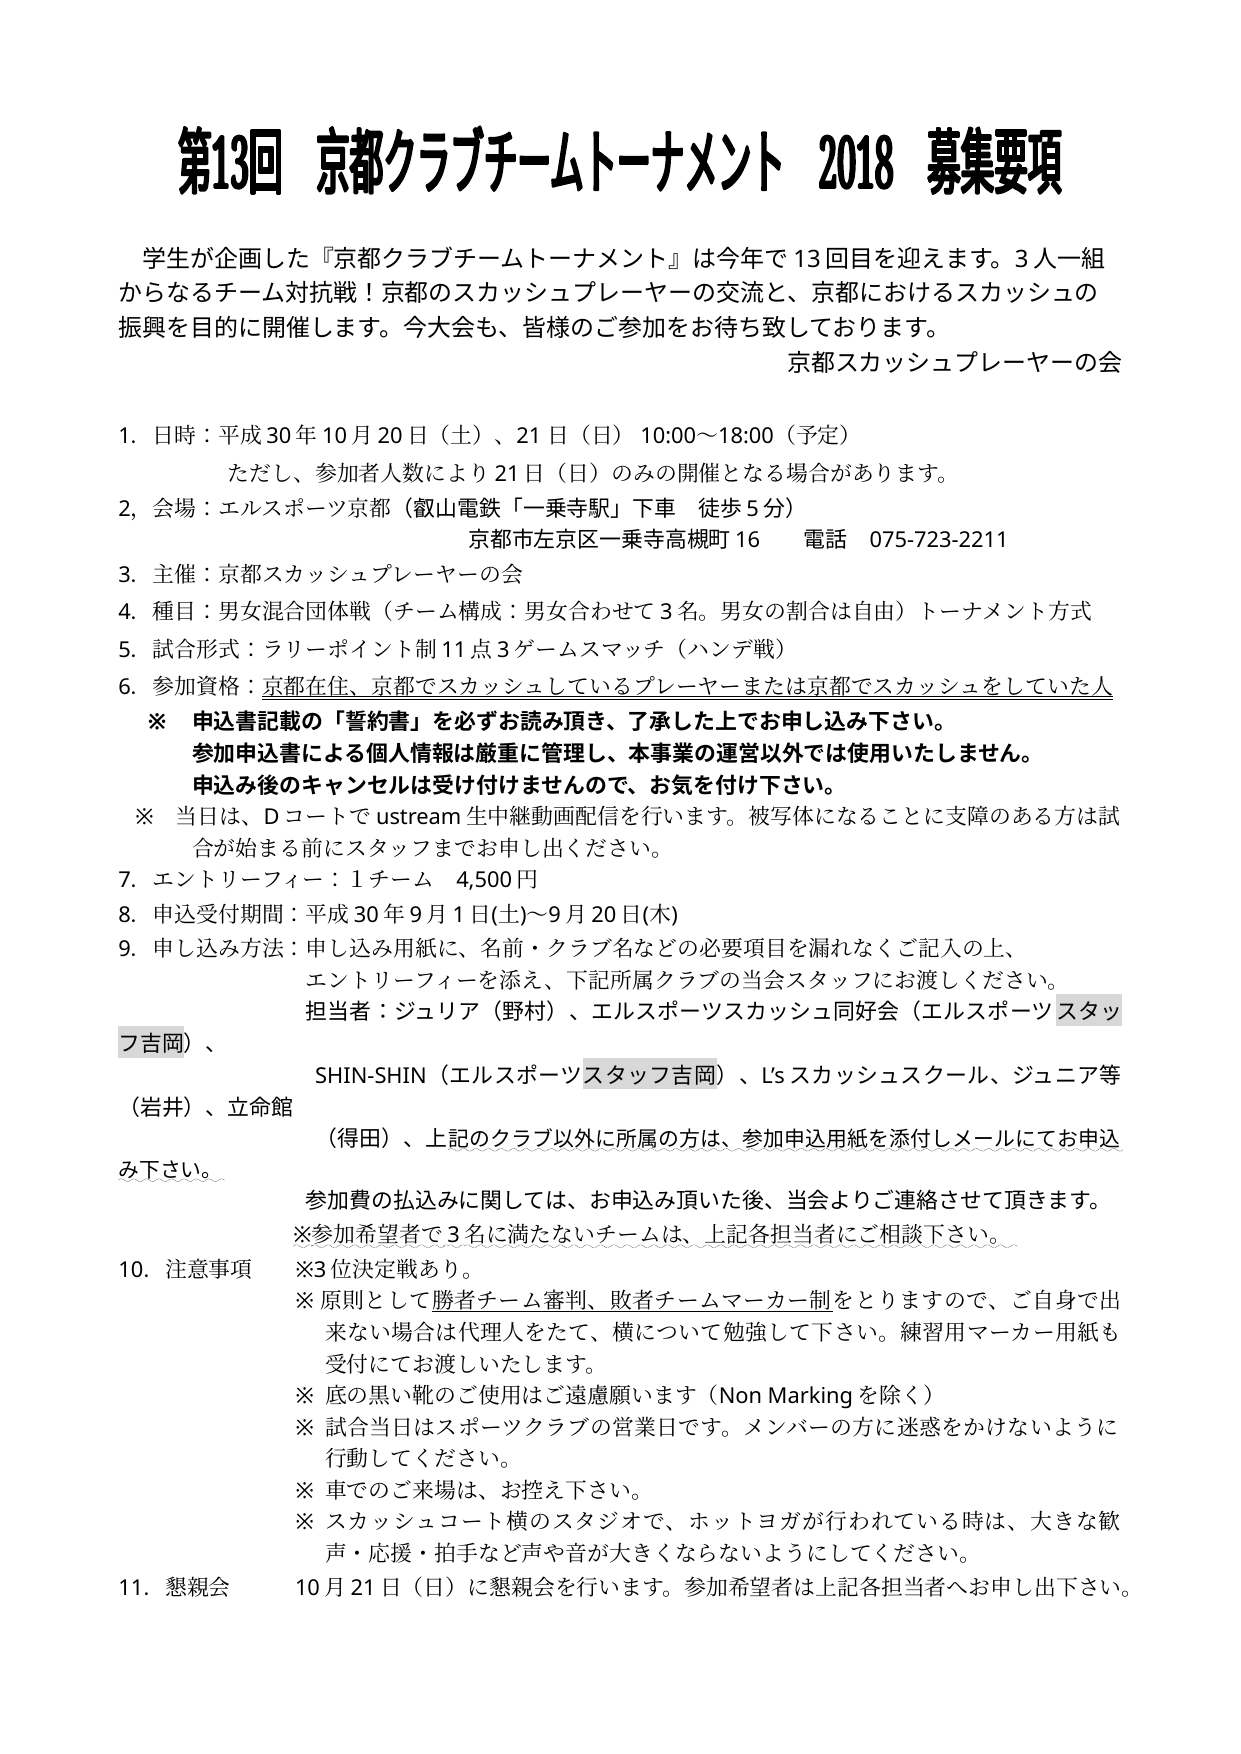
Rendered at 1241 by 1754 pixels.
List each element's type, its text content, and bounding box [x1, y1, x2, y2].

text 8．申込受付期間：平成30年9月1日(土)～9月20日(木) [118, 894, 1122, 931]
text 3．主催：京都スカッシュプレーヤーの会 [118, 554, 1122, 592]
text SHIN-SHIN（エルスポーツスタッフ吉岡）、L’sスカッシュスクール、ジュニア等（岩井）、立命館 [118, 1058, 1122, 1121]
text ただし、参加者人数により21日（日）のみの開催となる場合があります。 [118, 453, 1122, 491]
text ※ 車でのご来場は、お控え下さい。 [118, 1473, 1122, 1504]
text 京都スカッシュプレーヤーの会 [118, 343, 1122, 378]
text ※ スカッシュコート横のスタジオで、ホットヨガが行われている時は、大きな歓声・応援・拍手など声や音が大きくならないようにしてください。 [118, 1504, 1122, 1567]
text ※ 当日は、Dコートでustream生中継動画配信を行います。被写体になることに支障のある方は試合が始まる前にスタッフまでお申し出ください。 [118, 799, 1122, 862]
text 参加費の払込みに関しては、お申込み頂いた後、当会よりご連絡させて頂きます。 [118, 1183, 1122, 1215]
text 参加申込書による個人情報は厳重に管理し、本事業の運営以外では使用いたしません。 [148, 736, 1122, 768]
text ※ 原則として勝者チーム審判、敗者チームマーカー制をとりますので、ご自身で出来ない場合は代理人をたて、横について勉強して下さい。練習用マーカー用紙も受付にてお渡しいたします。 [118, 1284, 1122, 1378]
text ※ 底の黒い靴のご使用はご遠慮願います（Non Markingを除く） [118, 1378, 1122, 1410]
text 11．懇親会 10月21日（日）に懇親会を行います。参加希望者は上記各担当者へお申し出下さい。 [118, 1567, 1137, 1605]
text 1．日時：平成30年10月20日（土）、21 日（日） 10:00～18:00（予定） [118, 416, 1122, 453]
text 5．試合形式：ラリーポイント制11点3ゲームスマッチ（ハンデ戦） [118, 629, 1122, 667]
text ※ 試合当日はスポーツクラブの営業日です。メンバーの方に迷惑をかけないように行動してください。 [118, 1410, 1122, 1473]
text 10．注意事項 ※3位決定戦あり。 [118, 1252, 1122, 1284]
text 6．参加資格：京都在住、京都でスカッシュしているプレーヤーまたは京都でスカッシュをしていた人 [118, 667, 1152, 704]
text （得田）、上記のクラブ以外に所属の方は、参加申込用紙を添付しメールにてお申込み下さい。 [118, 1121, 1122, 1183]
text 4．種目：男女混合団体戦（チーム構成：男女合わせて3名。男女の割合は自由）トーナメント方式 [118, 592, 1122, 629]
text 申込み後のキャンセルは受け付けませんので、お気を付け下さい。 [148, 768, 1122, 799]
text ※参加希望者で3名に満たないチームは、上記各担当者にご相談下さい。 [118, 1215, 1122, 1252]
text 2，会場：エルスポーツ京都（叡山電鉄「一乗寺駅」下車 徒歩5分） [118, 491, 1122, 522]
text 担当者：ジュリア（野村）、エルスポーツスカッシュ同好会（エルスポーツスタッフ吉岡）、 [118, 994, 1122, 1058]
text 9．申し込み方法：申し込み用紙に、名前・クラブ名などの必要項目を漏れなくご記入の上、 [118, 931, 1122, 963]
text 学生が企画した『京都クラブチームトーナメント』は今年で13回目を迎えます。3人一組からなるチーム対抗戦！京都のスカッシュプレーヤーの交流と、京都におけるスカッシュの振興を目的に開催します。今大会も、皆様のご参加をお待ち致しております。 [118, 239, 1122, 343]
text エントリーフィーを添え、下記所属クラブの当会スタッフにお渡しください。 [118, 963, 1122, 994]
text 京都市左京区一乗寺高槻町16 電話 075-723-2211 [118, 522, 1122, 554]
text ※ 申込書記載の「誓約書」を必ずお読み頂き、了承した上でお申し込み下さい。 [148, 704, 1122, 736]
text 7．エントリーフィー：１チーム 4,500円 [118, 862, 1122, 894]
